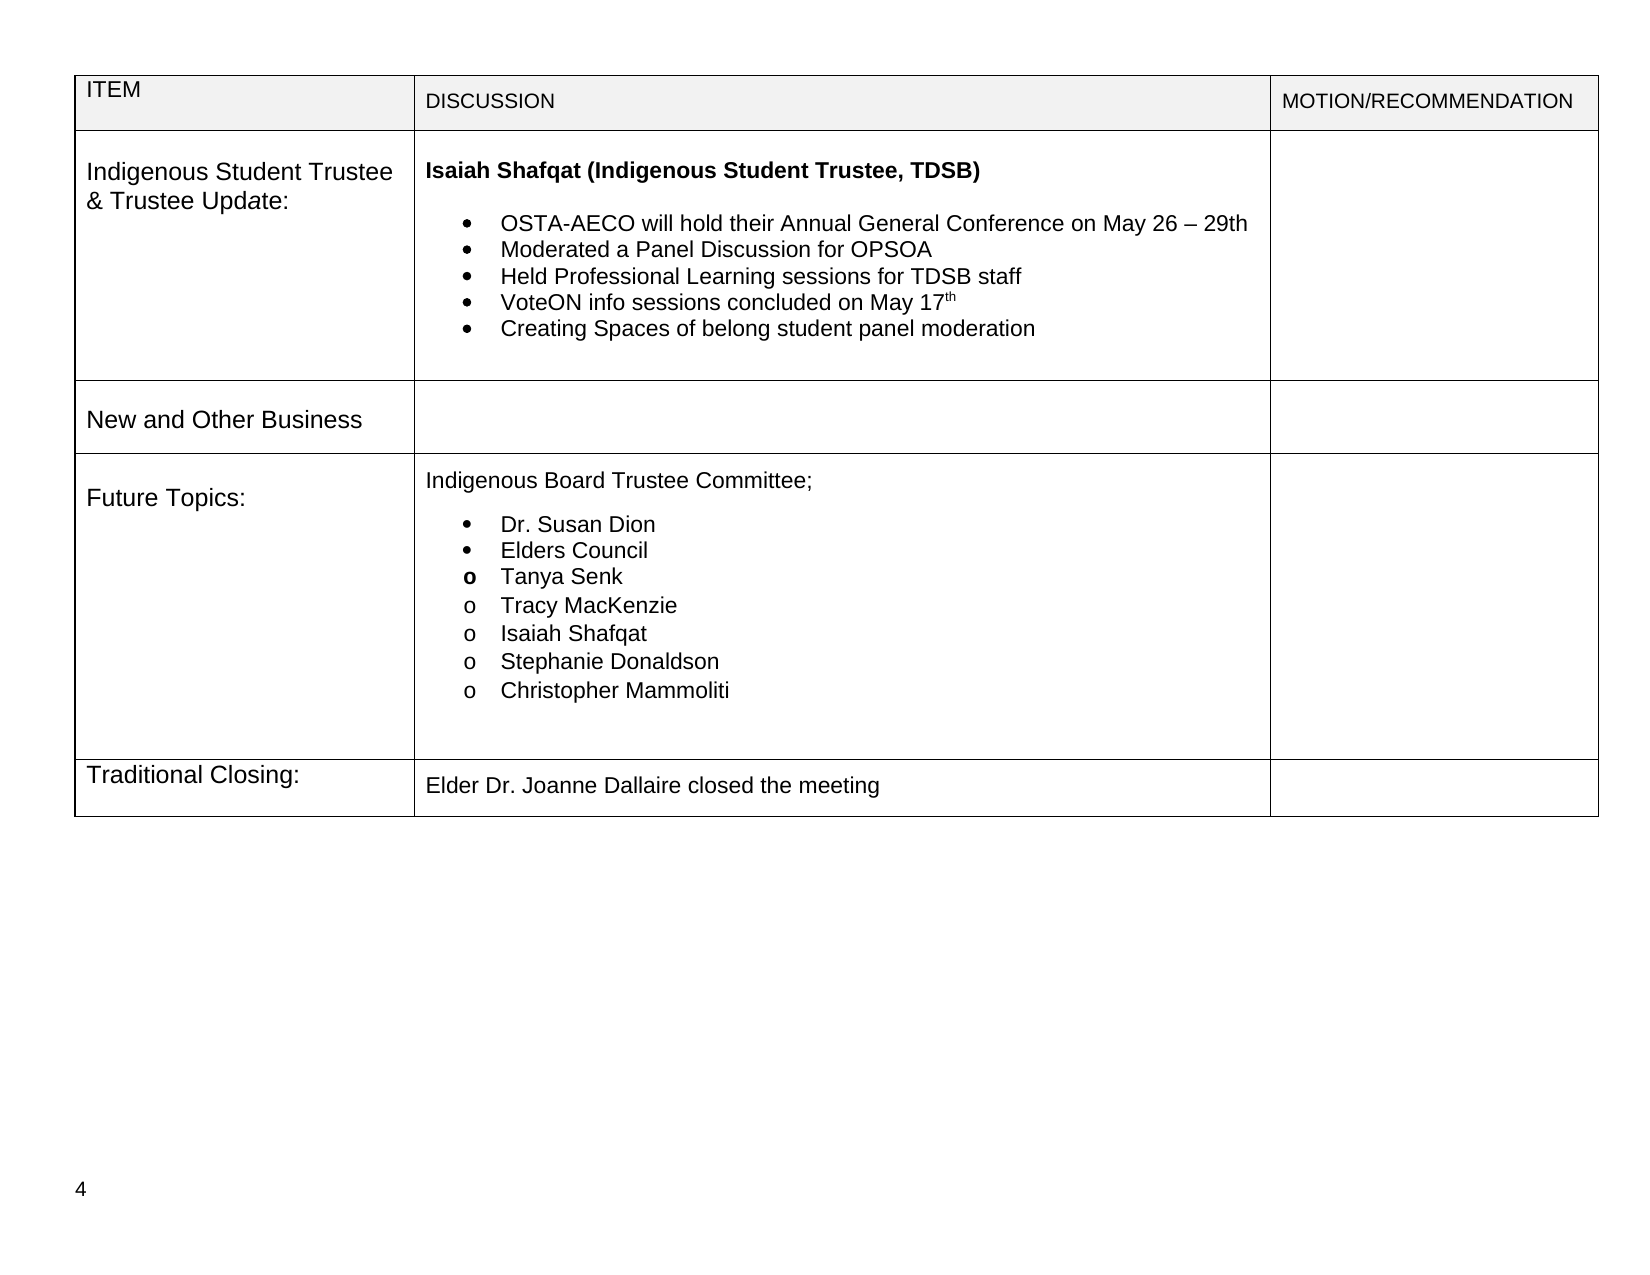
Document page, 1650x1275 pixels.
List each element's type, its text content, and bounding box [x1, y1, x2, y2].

table_header DISCUSSION [415, 76, 1270, 130]
table_cell Isaiah Shafqat (Indigenous Student Trustee, TDSB) OSTA-AECO will hold their Annual General Conference on May 26 – 29th Moderated a Panel Discussion for OPSOA Held Professional Learning sessions for TDSB staff VoteON info sessions concluded on May 17th Creating Spaces of belong student panel moderation [415, 131, 1270, 380]
table_cell [1271, 131, 1598, 380]
table_cell Indigenous Board Trustee Committee; Dr. Susan Dion Elders Council Tanya Senk Tracy MacKenzie Isaiah Shafqat Stephanie Donaldson Christopher Mammoliti [415, 454, 1270, 759]
table_cell Elder Dr. Joanne Dallaire closed the meeting [415, 760, 1270, 816]
table_cell [1271, 381, 1598, 453]
table_cell [415, 381, 1270, 453]
table_cell Future Topics: [76, 454, 414, 759]
table_header ITEM [76, 76, 414, 130]
table_cell New and Other Business [76, 381, 414, 453]
table_cell Traditional Closing: [76, 760, 414, 816]
table_cell [1271, 454, 1598, 759]
table_cell [1271, 760, 1598, 816]
table_cell Indigenous Student Trustee & Trustee Update: [76, 131, 414, 380]
table_header MOTION/RECOMMENDATION [1271, 76, 1598, 130]
